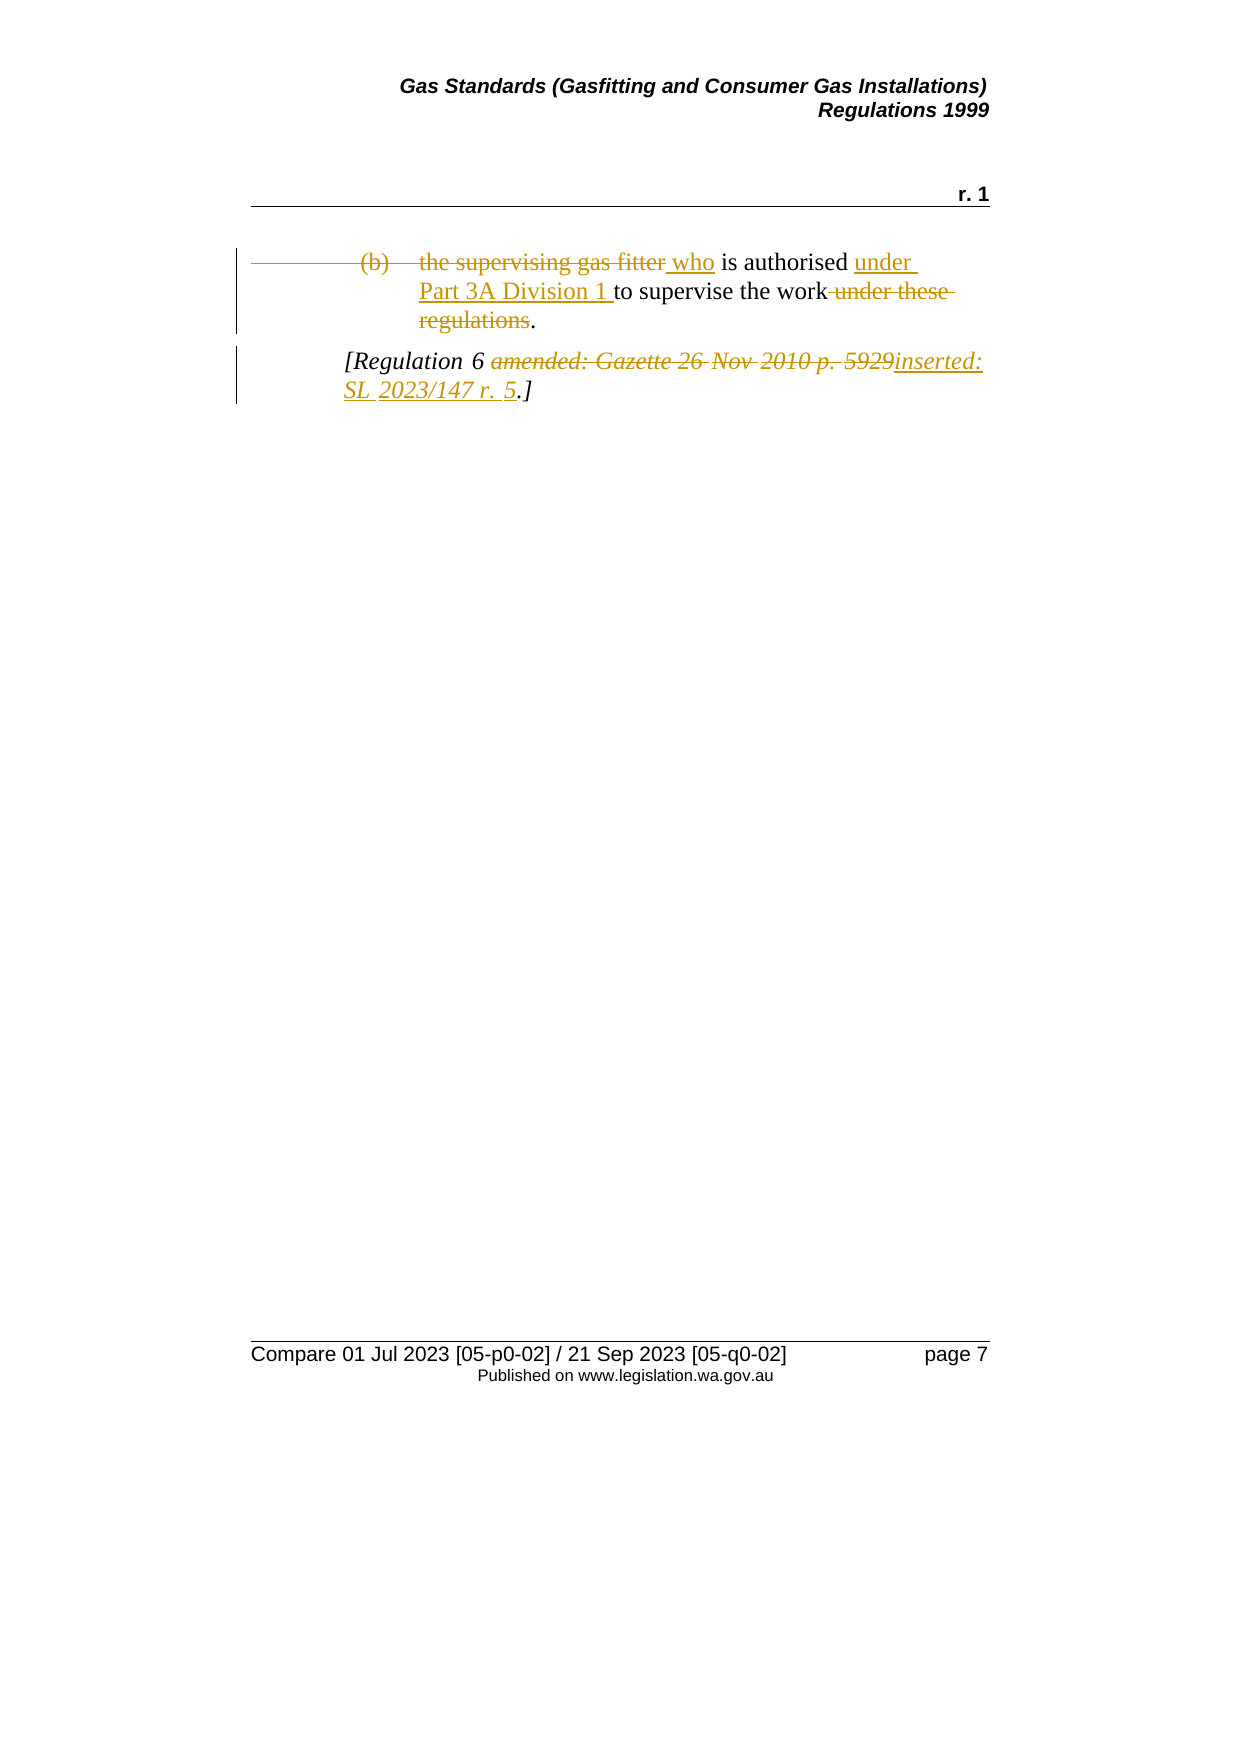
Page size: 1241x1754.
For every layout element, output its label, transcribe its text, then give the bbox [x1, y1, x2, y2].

text is authorised to supervise the work. [251, 247, 990, 334]
text [Regulation 6 .] [251, 346, 990, 404]
